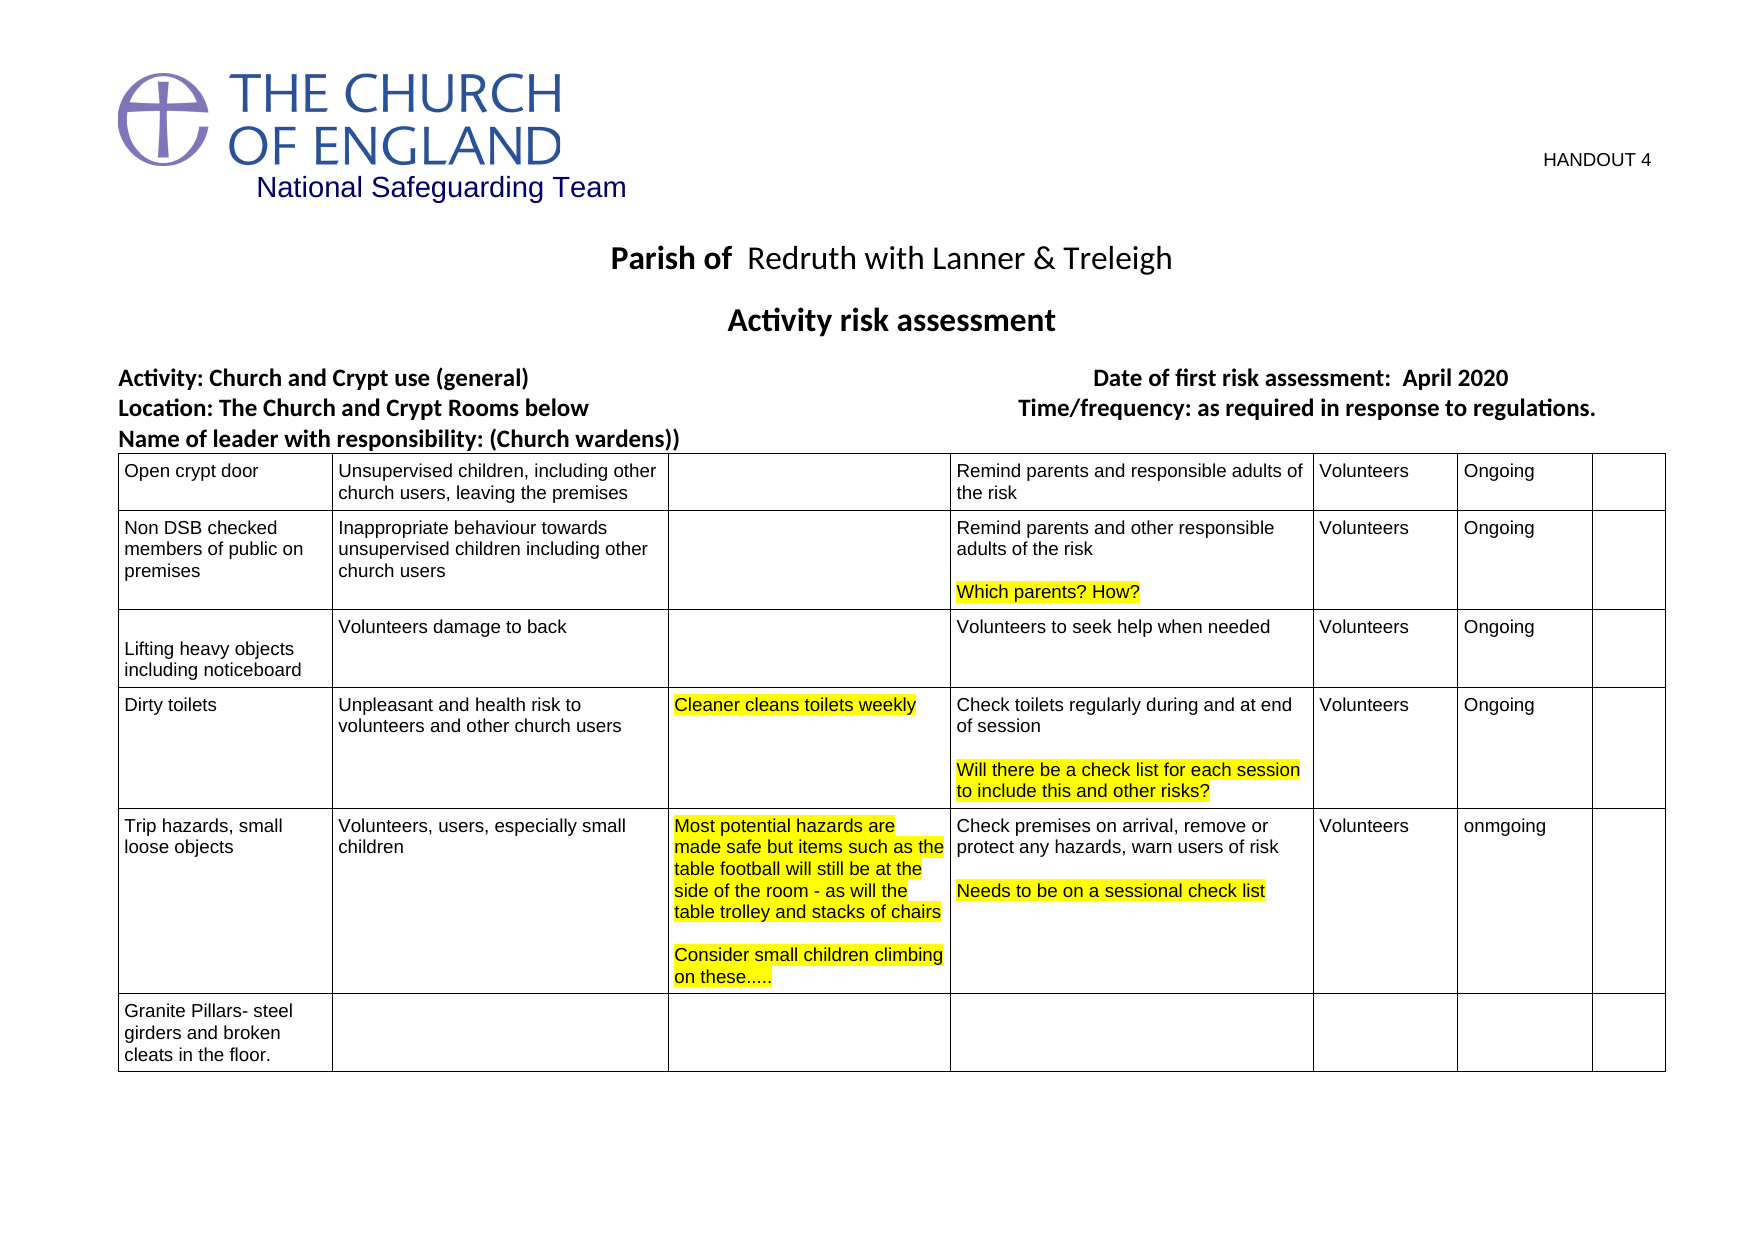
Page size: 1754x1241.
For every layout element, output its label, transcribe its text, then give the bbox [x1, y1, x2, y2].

table_cell onmgoing [1458, 809, 1592, 993]
table_cell [669, 454, 950, 509]
table_cell Dirty toilets [119, 688, 332, 808]
table_cell Open crypt door [119, 454, 332, 509]
table_cell Volunteers damage to back [333, 610, 668, 687]
table_cell Non DSB checked members of public on premises [119, 511, 332, 609]
table_cell Volunteers [1314, 511, 1457, 609]
table_cell [1314, 994, 1457, 1071]
table_cell [1593, 809, 1665, 993]
table_cell [1593, 610, 1665, 687]
table_cell [1593, 454, 1665, 509]
table_cell [1593, 688, 1665, 808]
table_cell Volunteers, users, especially small children [333, 809, 668, 993]
table_cell Ongoing [1458, 610, 1592, 687]
table_cell Ongoing [1458, 688, 1592, 808]
table_cell Cleaner cleans toilets weekly [669, 688, 950, 808]
table_cell [669, 511, 950, 609]
table_cell Volunteers [1314, 809, 1457, 993]
table_cell Unpleasant and health risk to volunteers and other church users [333, 688, 668, 808]
picture [118, 73, 561, 166]
table_cell [1458, 994, 1592, 1071]
table_cell Trip hazards, small loose objects [119, 809, 332, 993]
table_cell [669, 610, 950, 687]
table_cell Remind parents and responsible adults of the risk [951, 454, 1313, 509]
table_cell Check premises on arrival, remove or protect any hazards, warn users of risk Needs to be on a sessional check list [951, 809, 1313, 993]
table_cell Check toilets regularly during and at end of session Will there be a check list for each session to include this and other risks? [951, 688, 1313, 808]
table_cell Volunteers to seek help when needed [951, 610, 1313, 687]
table_cell Lifting heavy objects including noticeboard [119, 610, 332, 687]
table_cell Inappropriate behaviour towards unsupervised children including other church users [333, 511, 668, 609]
table_cell [669, 994, 950, 1071]
table_cell [1593, 994, 1665, 1071]
table_cell Granite Pillars- steel girders and broken cleats in the floor. [119, 994, 332, 1071]
table_cell Ongoing [1458, 454, 1592, 509]
table_cell [951, 994, 1313, 1071]
table_cell Most potential hazards are made safe but items such as the table football will still be at the side of the room - as will the table trolley and stacks of chairs Consider small children climbing on these..... [669, 809, 950, 993]
table_cell Unsupervised children, including other church users, leaving the premises [333, 454, 668, 509]
table_cell Volunteers [1314, 610, 1457, 687]
table_cell Ongoing [1458, 511, 1592, 609]
table_cell Volunteers [1314, 454, 1457, 509]
table_cell Volunteers [1314, 688, 1457, 808]
table_cell Remind parents and other responsible adults of the risk Which parents? How? [951, 511, 1313, 609]
table_cell [333, 994, 668, 1071]
table_cell [1593, 511, 1665, 609]
